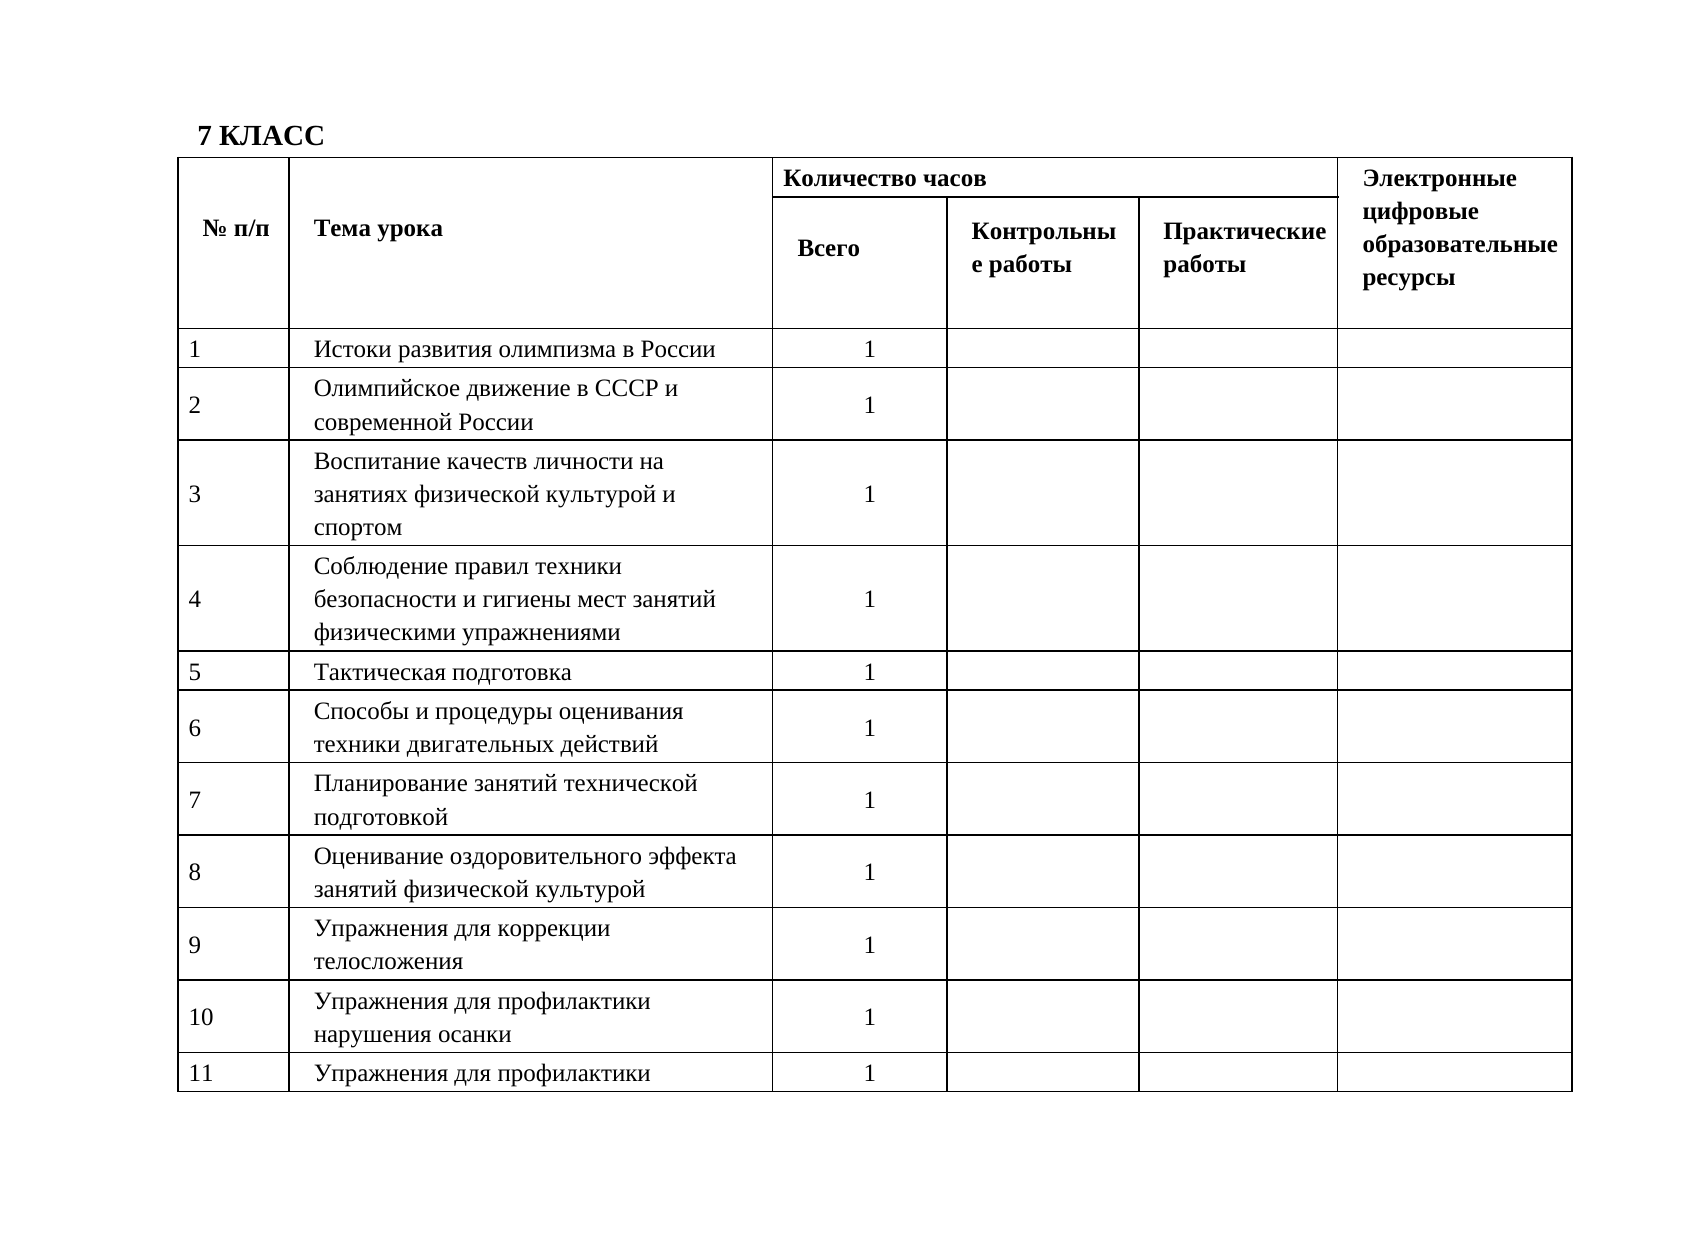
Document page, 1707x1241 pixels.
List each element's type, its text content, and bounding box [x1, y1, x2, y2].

table_cell Контрольные работы [948, 198, 1138, 327]
table_cell [1338, 981, 1571, 1051]
table_cell Тактическая подготовка [290, 652, 772, 689]
table_cell [948, 652, 1138, 689]
table_cell 2 [179, 368, 288, 439]
table_cell [1140, 1053, 1337, 1091]
table_cell 1 [179, 329, 288, 367]
table_cell [1140, 652, 1337, 689]
table_cell 1 [773, 441, 946, 544]
table_cell 10 [179, 981, 288, 1051]
table_cell 1 [773, 368, 946, 439]
table_cell [1338, 763, 1571, 834]
table_cell Оценивание оздоровительного эффекта занятий физической культурой [290, 836, 772, 907]
table_cell [1140, 546, 1337, 650]
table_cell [290, 981, 772, 1051]
table_cell Олимпийское движение в СССР и современной России [290, 368, 772, 439]
table_cell 6 [179, 691, 288, 762]
table_cell [948, 368, 1138, 439]
table_cell 9 [179, 908, 288, 979]
table_cell [948, 981, 1138, 1051]
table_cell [290, 1053, 772, 1091]
table_cell [1140, 368, 1337, 439]
table_cell [1140, 441, 1337, 544]
table_cell [1338, 1053, 1571, 1091]
table_cell [1338, 652, 1571, 689]
table_cell 1 [773, 691, 946, 762]
table_cell Всего [773, 198, 946, 327]
table_cell 5 [179, 652, 288, 689]
table_cell 1 [773, 329, 946, 367]
table_cell [948, 329, 1138, 367]
table_cell 3 [179, 441, 288, 544]
table_cell Способы и процедуры оценивания техники двигательных действий [290, 691, 772, 762]
text 7 КЛАСС [190, 118, 1618, 152]
table_cell [948, 546, 1138, 650]
table_cell [1140, 329, 1337, 367]
table_cell [1338, 546, 1571, 650]
table_cell [948, 836, 1138, 907]
table_header № п/п [179, 158, 288, 327]
table_cell Воспитание качеств личности на занятиях физической культурой и спортом [290, 441, 772, 544]
table_cell 1 [773, 836, 946, 907]
table_cell [1338, 691, 1571, 762]
table_cell [1338, 441, 1571, 544]
table_cell [1140, 836, 1337, 907]
table_cell 1 [773, 1053, 946, 1091]
table_cell 7 [179, 763, 288, 834]
table_cell 8 [179, 836, 288, 907]
table_cell [1338, 836, 1571, 907]
table_header Количество часов [773, 158, 1337, 196]
table_cell Планирование занятий технической подготовкой [290, 763, 772, 834]
table_cell 1 [773, 981, 946, 1051]
table_cell 1 [773, 763, 946, 834]
table_cell 11 [179, 1053, 288, 1091]
table_cell [1140, 908, 1337, 979]
table_header Тема урока [290, 158, 772, 327]
table_cell [948, 441, 1138, 544]
table_cell [1338, 908, 1571, 979]
table_cell [1338, 329, 1571, 367]
table_cell Упражнения для коррекции телосложения [290, 908, 772, 979]
table_cell [1140, 981, 1337, 1051]
table_cell [948, 1053, 1138, 1091]
table_cell Соблюдение правил техники безопасности и гигиены мест занятий физическими упражнениями [290, 546, 772, 650]
table_cell 1 [773, 652, 946, 689]
table_cell 4 [179, 546, 288, 650]
table_cell Истоки развития олимпизма в России [290, 329, 772, 367]
table_cell [948, 691, 1138, 762]
table_cell [948, 908, 1138, 979]
table_cell Практические работы [1140, 198, 1337, 327]
table_cell [1140, 691, 1337, 762]
table_cell 1 [773, 908, 946, 979]
table_cell [1338, 368, 1571, 439]
table_cell 1 [773, 546, 946, 650]
table_header Электронные цифровые образовательные ресурсы [1338, 158, 1571, 327]
table_cell [948, 763, 1138, 834]
table_cell [1140, 763, 1337, 834]
